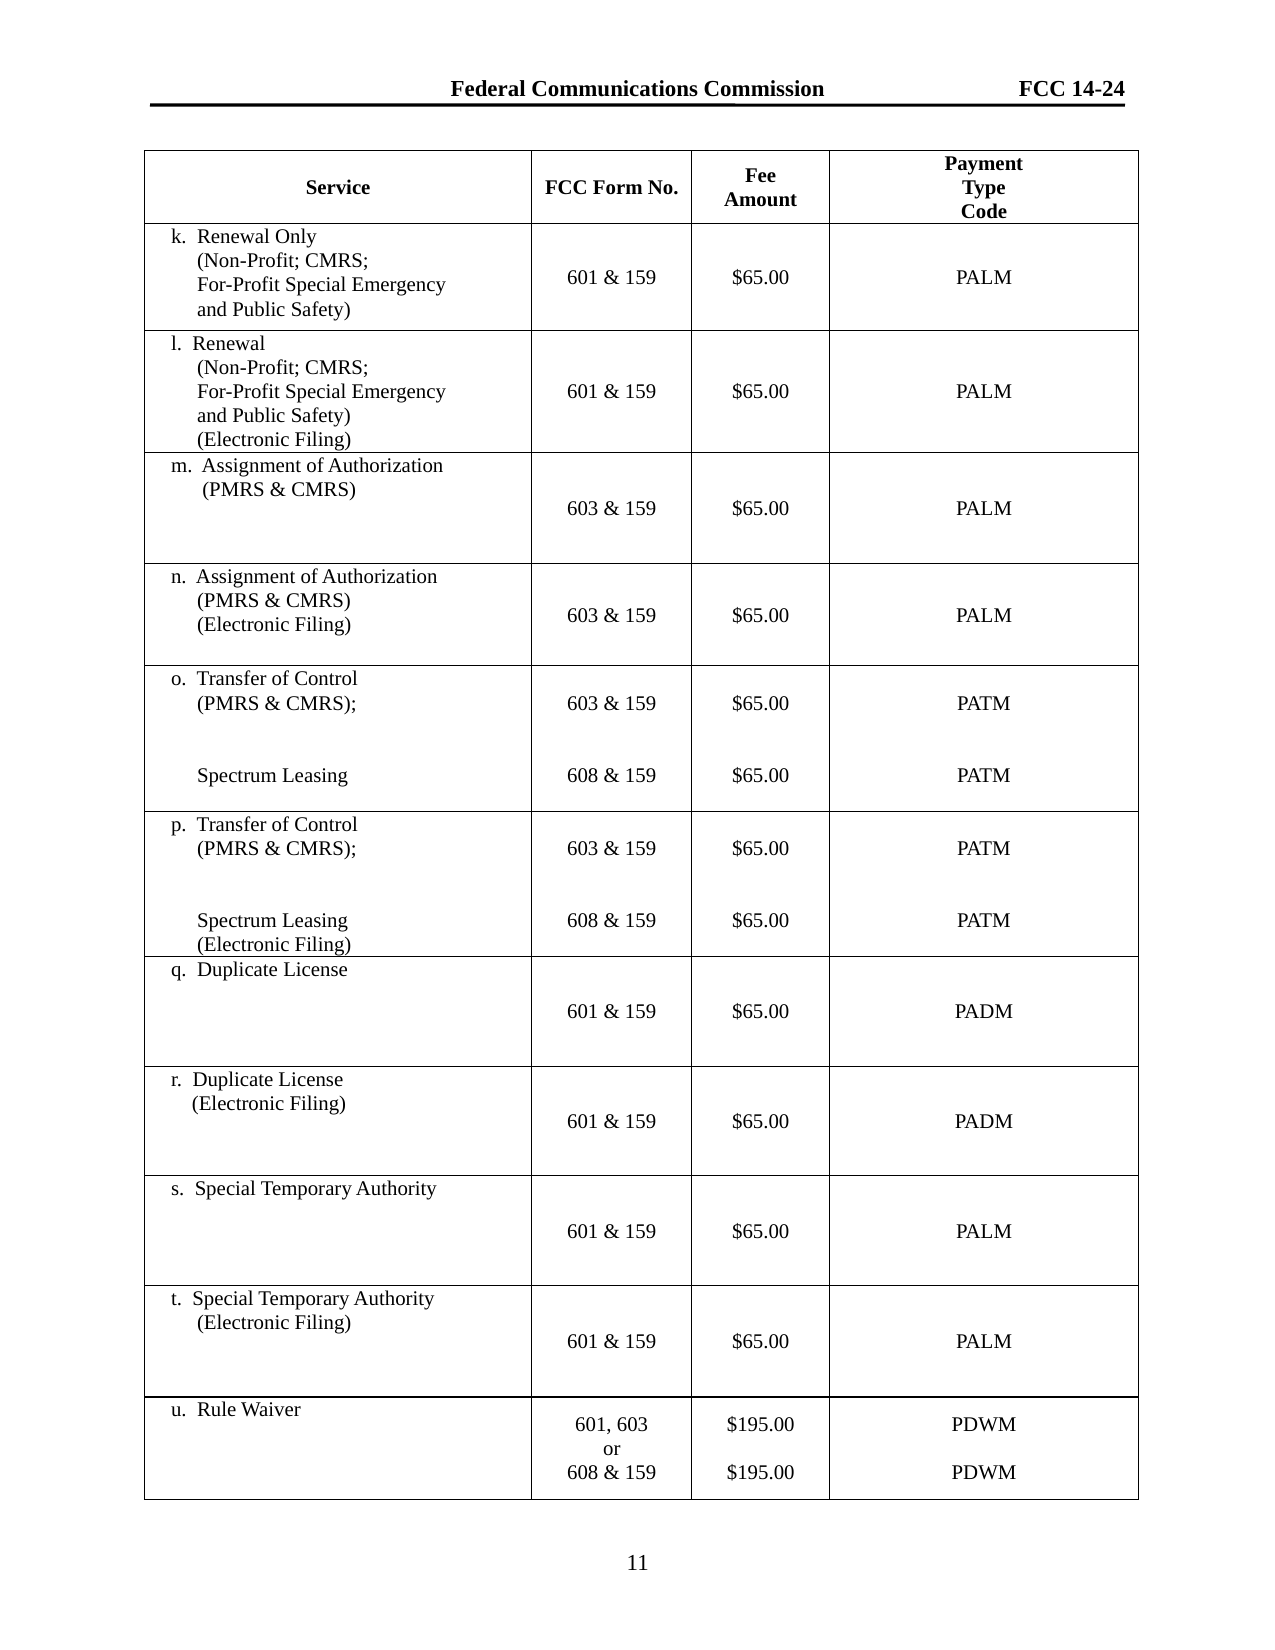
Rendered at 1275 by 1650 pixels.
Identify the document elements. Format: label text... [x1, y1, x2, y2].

table_cell 601 & 159 [532, 331, 691, 452]
table_cell u. Rule Waiver [145, 1398, 531, 1498]
table_cell $65.00 [692, 1286, 829, 1396]
table_cell PALM [830, 224, 1138, 330]
table_cell $65.00 [692, 1176, 829, 1285]
table_cell PATM PATM [830, 666, 1138, 811]
table_cell k. Renewal Only (Non-Profit; CMRS; For-Profit Special Emergency and Public Safety) [145, 224, 531, 330]
table_cell $65.00 $65.00 [692, 666, 829, 811]
table_cell l. Renewal (Non-Profit; CMRS; For-Profit Special Emergency and Public Safety) (Electronic Filing) [145, 331, 531, 452]
table_header FCC Form No. [532, 151, 691, 223]
table_cell PATM PATM [830, 812, 1138, 956]
table_cell $65.00 [692, 453, 829, 563]
table_cell PALM [830, 1286, 1138, 1396]
table_cell $65.00 [692, 331, 829, 452]
table_cell n. Assignment of Authorization (PMRS & CMRS) (Electronic Filing) [145, 564, 531, 665]
table_cell PADM [830, 1067, 1138, 1175]
table_cell r. Duplicate License (Electronic Filing) [145, 1067, 531, 1175]
table_header Service [145, 151, 531, 223]
table_cell q. Duplicate License [145, 957, 531, 1066]
table_cell $65.00 $65.00 [692, 812, 829, 956]
table_header Payment Type Code [830, 151, 1138, 223]
table_header Fee Amount [692, 151, 829, 223]
table_cell t. Special Temporary Authority (Electronic Filing) [145, 1286, 531, 1396]
table_cell $65.00 [692, 957, 829, 1066]
table_cell PALM [830, 564, 1138, 665]
table_cell 601 & 159 [532, 957, 691, 1066]
table_cell $65.00 [692, 564, 829, 665]
table_cell 603 & 159 [532, 564, 691, 665]
table_cell 601 & 159 [532, 1067, 691, 1175]
table_cell PALM [830, 331, 1138, 452]
table_cell PADM [830, 957, 1138, 1066]
table_cell PALM [830, 1176, 1138, 1285]
table_cell m. Assignment of Authorization (PMRS & CMRS) [145, 453, 531, 563]
table_cell 601 & 159 [532, 1286, 691, 1396]
table_cell o. Transfer of Control (PMRS & CMRS); Spectrum Leasing [145, 666, 531, 811]
table_cell 603 & 159 608 & 159 [532, 666, 691, 811]
table_cell 603 & 159 608 & 159 [532, 812, 691, 956]
table_cell 601, 603 or 608 & 159 [532, 1398, 691, 1498]
table_cell $65.00 [692, 1067, 829, 1175]
table_cell p. Transfer of Control (PMRS & CMRS); Spectrum Leasing (Electronic Filing) [145, 812, 531, 956]
table_cell 601 & 159 [532, 1176, 691, 1285]
table_cell $195.00 $195.00 [692, 1398, 829, 1498]
table_cell PDWM PDWM [830, 1398, 1138, 1498]
table_cell PALM [830, 453, 1138, 563]
table_cell s. Special Temporary Authority [145, 1176, 531, 1285]
table_cell 601 & 159 [532, 224, 691, 330]
table_cell $65.00 [692, 224, 829, 330]
table_cell 603 & 159 [532, 453, 691, 563]
